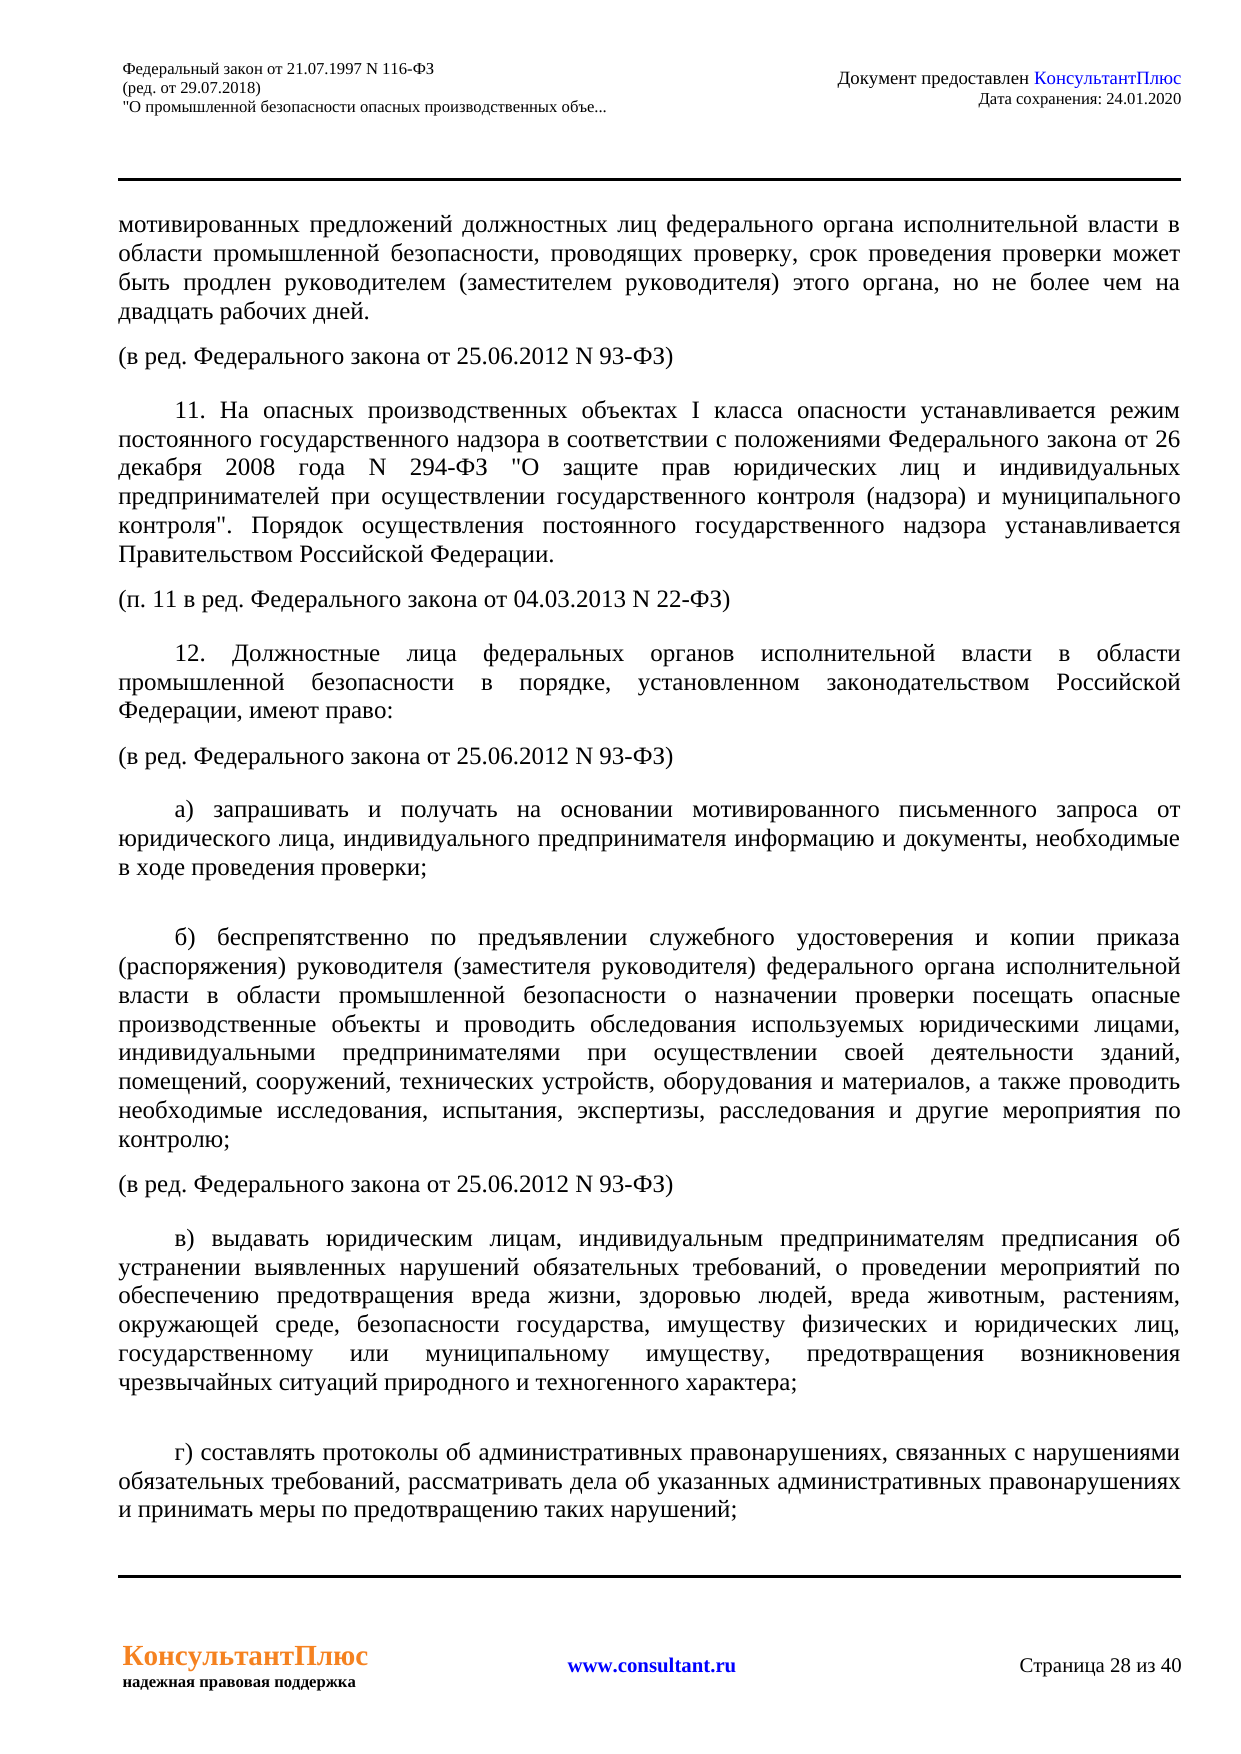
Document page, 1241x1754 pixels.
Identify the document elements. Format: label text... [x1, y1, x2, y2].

text 11. На опасных производственных объектах I класса опасности устанавливается режим постоянного государственного надзора в соответствии с положениями Федерального закона от 26 декабря 2008 года N 294-ФЗ "О защите прав юридических лиц и индивидуальных предпринимателей при осуществлении государственного контроля (надзора) и муниципального контроля". Порядок осуществления постоянного государственного надзора устанавливается Правительством Российской Федерации. [118, 395, 1181, 567]
text в) выдавать юридическим лицам, индивидуальным предпринимателям предписания об устранении выявленных нарушений обязательных требований, о проведении мероприятий по обеспечению предотвращения вреда жизни, здоровью людей, вреда животным, растениям, окружающей среде, безопасности государства, имуществу физических и юридических лиц, государственному или муниципальному имуществу, предотвращения возникновения чрезвычайных ситуаций природного и техногенного характера; [118, 1223, 1181, 1395]
text (в ред. Федерального закона от 25.06.2012 N 93-ФЗ) [118, 341, 1181, 370]
text (в ред. Федерального закона от 25.06.2012 N 93-ФЗ) [118, 1169, 1181, 1198]
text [118, 209, 1181, 324]
text 12. Должностные лица федеральных органов исполнительной власти в области промышленной безопасности в порядке, установленном законодательством Российской Федерации, имеют право: [118, 638, 1181, 724]
text (п. 11 в ред. Федерального закона от 04.03.2013 N 22-ФЗ) [118, 584, 1181, 613]
text б) беспрепятственно по предъявлении служебного удостоверения и копии приказа (распоряжения) руководителя (заместителя руководителя) федерального органа исполнительной власти в области промышленной безопасности о назначении проверки посещать опасные производственные объекты и проводить обследования используемых юридическими лицами, индивидуальными предпринимателями при осуществлении своей деятельности зданий, помещений, сооружений, технических устройств, оборудования и материалов, а также проводить необходимые исследования, испытания, экспертизы, расследования и другие мероприятия по контролю; [118, 922, 1181, 1152]
text (в ред. Федерального закона от 25.06.2012 N 93-ФЗ) [118, 741, 1181, 769]
text г) составлять протоколы об административных правонарушениях, связанных с нарушениями обязательных требований, рассматривать дела об указанных административных правонарушениях и принимать меры по предотвращению таких нарушений; [118, 1437, 1181, 1523]
text а) запрашивать и получать на основании мотивированного письменного запроса от юридического лица, индивидуального предпринимателя информацию и документы, необходимые в ходе проведения проверки; [118, 794, 1181, 881]
